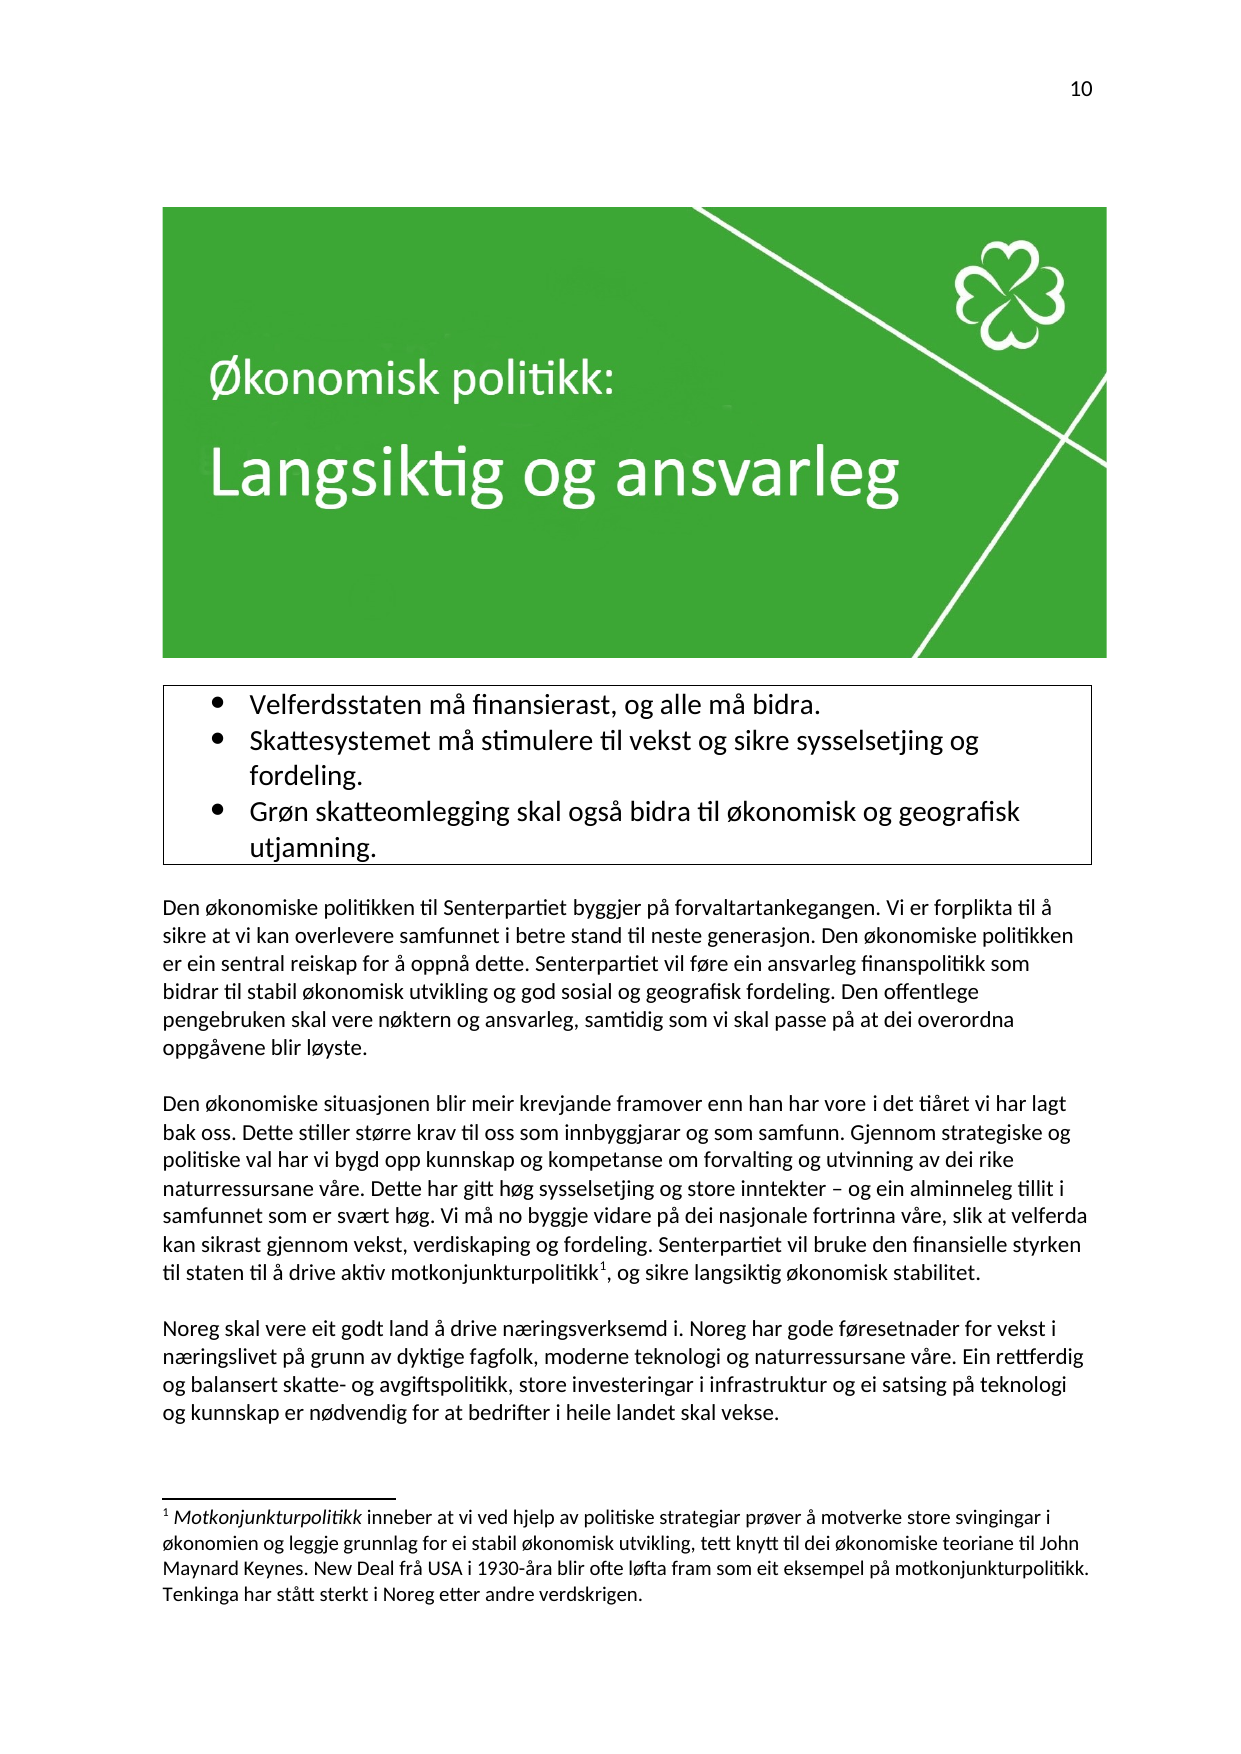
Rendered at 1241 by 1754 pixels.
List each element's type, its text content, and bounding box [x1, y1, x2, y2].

table_header Velferdsstaten må finansierast, og alle må bidra. Skattesystemet må stimulere til vekst og sikre sysselsetjing og fordeling. Grøn skatteomlegging skal også bidra til økonomisk og geografisk utjamning. [164, 686, 1091, 864]
picture [162, 207, 1107, 658]
text Den økonomiske situasjonen blir meir krevjande framover enn han har vore i det tiåret vi har lagt bak oss. Dette stiller større krav til oss som innbyggjarar og som samfunn. Gjennom strategiske og politiske val har vi bygd opp kunnskap og kompetanse om forvalting og utvinning av dei rike naturressursane våre. Dette har gitt høg sysselsetjing og store inntekter – og ein alminneleg tillit i samfunnet som er svært høg. Vi må no byggje vidare på dei nasjonale fortrinna våre, slik at velferda kan sikrast gjennom vekst, verdiskaping og fordeling. Senterpartiet vil bruke den finansielle styrken til staten til å drive aktiv motkonjunkturpolitikk, og sikre langsiktig økonomisk stabilitet. Noreg skal vere eit godt land å drive næringsverksemd i. Noreg har gode føresetnader for vekst i næringslivet på grunn av dyktige fagfolk, moderne teknologi og naturressursane våre. Ein rettferdig og balansert skatte- og avgiftspolitikk, store investeringar i infrastruktur og ei satsing på teknologi og kunnskap er nødvendig for at bedrifter i heile landet skal vekse. [162, 1089, 1092, 1426]
text Den økonomiske politikken til Senterpartiet byggjer på forvaltartankegangen. Vi er forplikta til å sikre at vi kan overlevere samfunnet i betre stand til neste generasjon. Den økonomiske politikken er ein sentral reiskap for å oppnå dette. Senterpartiet vil føre ein ansvarleg finanspolitikk som bidrar til stabil økonomisk utvikling og god sosial og geografisk fordeling. Den offentlege pengebruken skal vere nøktern og ansvarleg, samtidig som vi skal passe på at dei overordna oppgåvene blir løyste. [162, 865, 1092, 1089]
